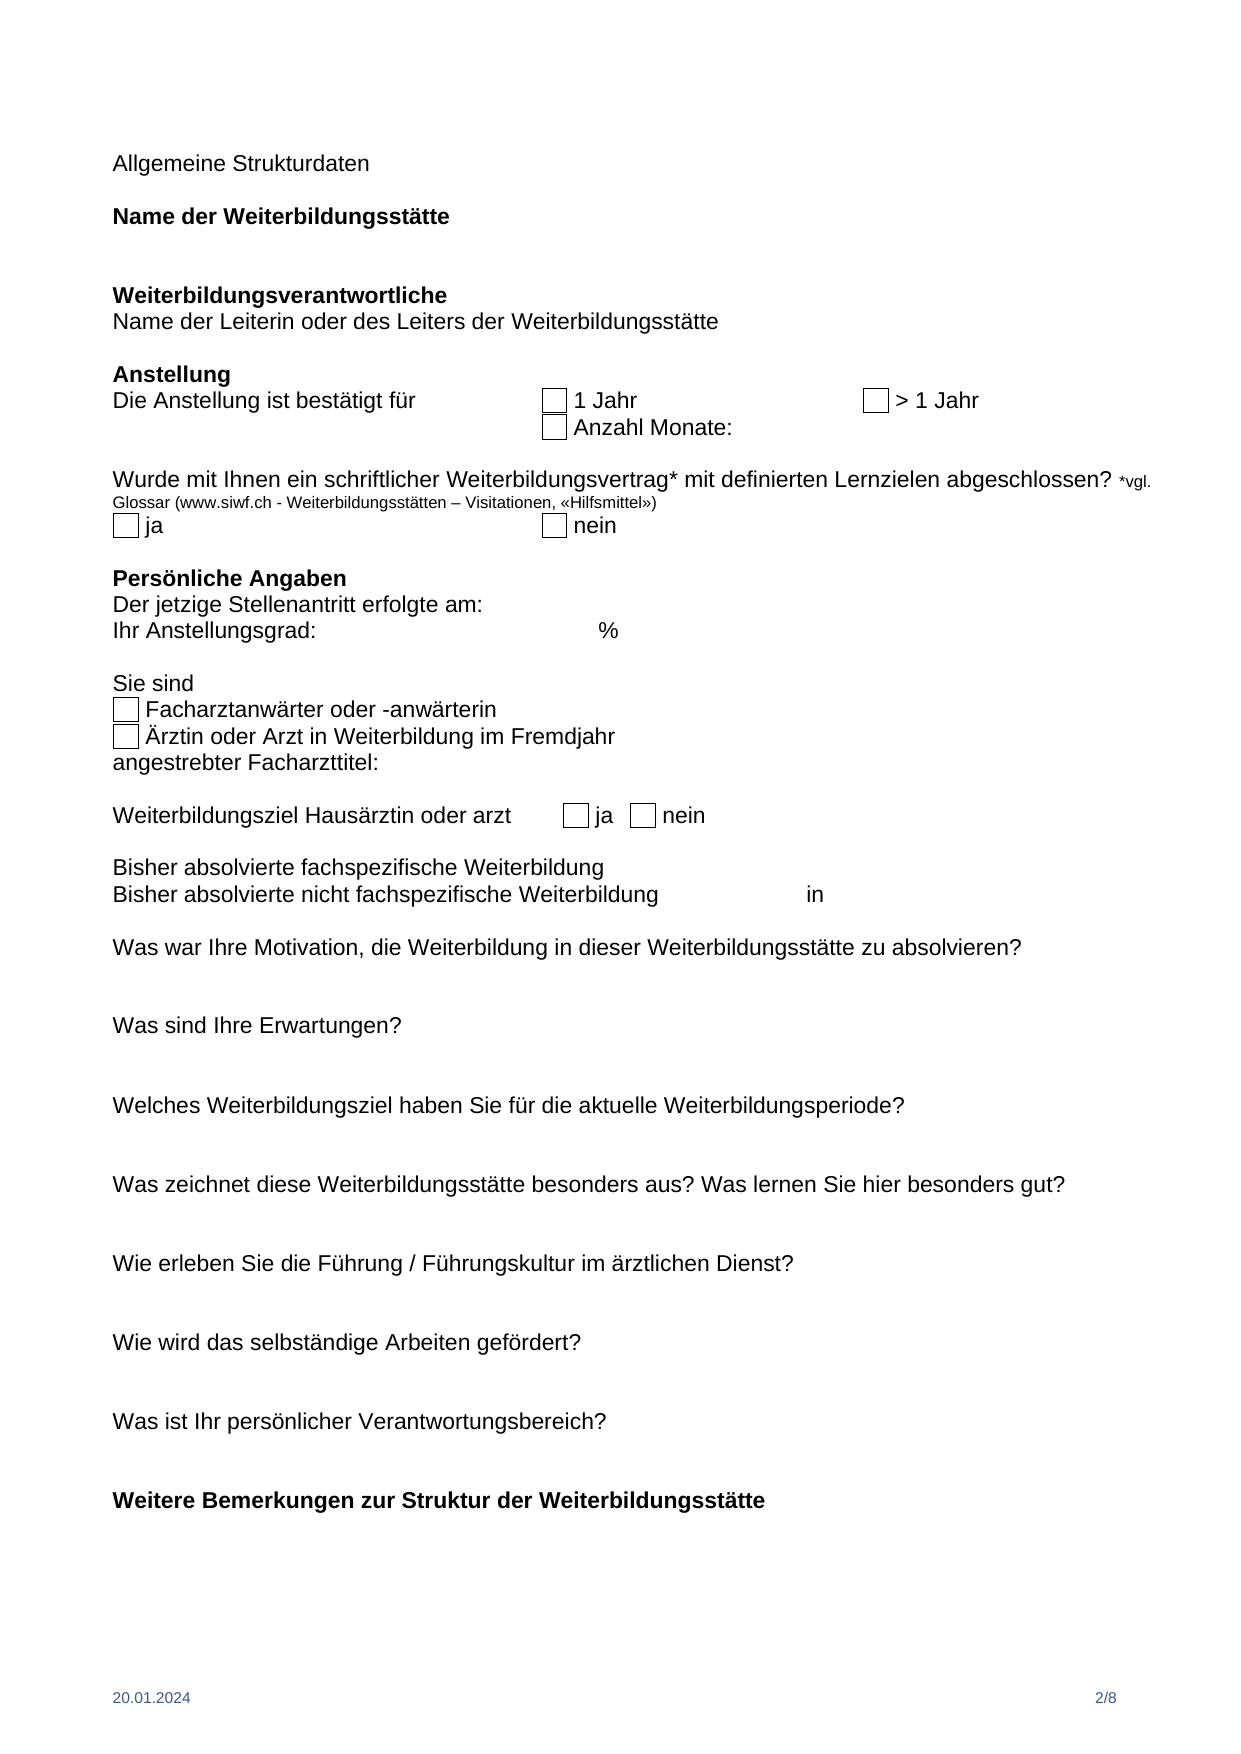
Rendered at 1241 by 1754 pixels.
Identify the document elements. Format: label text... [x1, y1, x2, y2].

text angestrebter Facharzttitel: [112, 749, 1128, 775]
text Persönliche Angaben [112, 564, 1128, 591]
text Ärztin oder Arzt in Weiterbildung im Fremdjahr [112, 723, 1128, 749]
text Welches Weiterbildungsziel haben Sie für die aktuelle Weiterbildungsperiode? [112, 1092, 1128, 1118]
text Allgemeine Strukturdaten [112, 150, 1128, 176]
text Bisher absolvierte nicht fachspezifische Weiterbildung in [112, 881, 1128, 907]
text Die Anstellung ist bestätigt für 1 Jahr > 1 Jahr [112, 387, 1158, 413]
text Anzahl Monate: [112, 413, 1128, 440]
text Was zeichnet diese Weiterbildungsstätte besonders aus? Was lernen Sie hier besonders gut? [112, 1171, 1128, 1197]
text Wie wird das selbständige Arbeiten gefördert? [112, 1329, 1128, 1355]
text ja nein [112, 512, 1128, 538]
text Name der Leiterin oder des Leiters der Weiterbildungsstätte [112, 308, 1128, 334]
text Weiterbildungsziel Hausärztin oder arzt ja nein [112, 802, 1128, 828]
text Name der Weiterbildungsstätte [112, 203, 1128, 229]
text Sie sind [112, 670, 1128, 696]
text Was ist Ihr persönlicher Verantwortungsbereich? [112, 1408, 1128, 1434]
text Was sind Ihre Erwartungen? [112, 1012, 1128, 1039]
text Weiterbildungsverantwortliche [112, 282, 1128, 308]
text Bisher absolvierte fachspezifische Weiterbildung [112, 854, 1169, 881]
text Der jetzige Stellenantritt erfolgte am: [112, 591, 1128, 617]
text Weitere Bemerkungen zur Struktur der Weiterbildungsstätte [112, 1487, 1128, 1513]
text Was war Ihre Motivation, die Weiterbildung in dieser Weiterbildungsstätte zu absolvieren? [112, 933, 1128, 960]
text Ihr Anstellungsgrad: % [112, 617, 1128, 643]
text Wie erleben Sie die Führung / Führungskultur im ärztlichen Dienst? [112, 1250, 1128, 1276]
text Wurde mit Ihnen ein schriftlicher Weiterbildungsvertrag* mit definierten Lernzielen abgeschlossen? *vgl. Glossar (www.siwf.ch - Weiterbildungsstätten – Visitationen, «Hilfsmittel») [112, 466, 1161, 512]
text Facharztanwärter oder -anwärterin [112, 696, 1128, 723]
text Anstellung [112, 361, 1128, 387]
